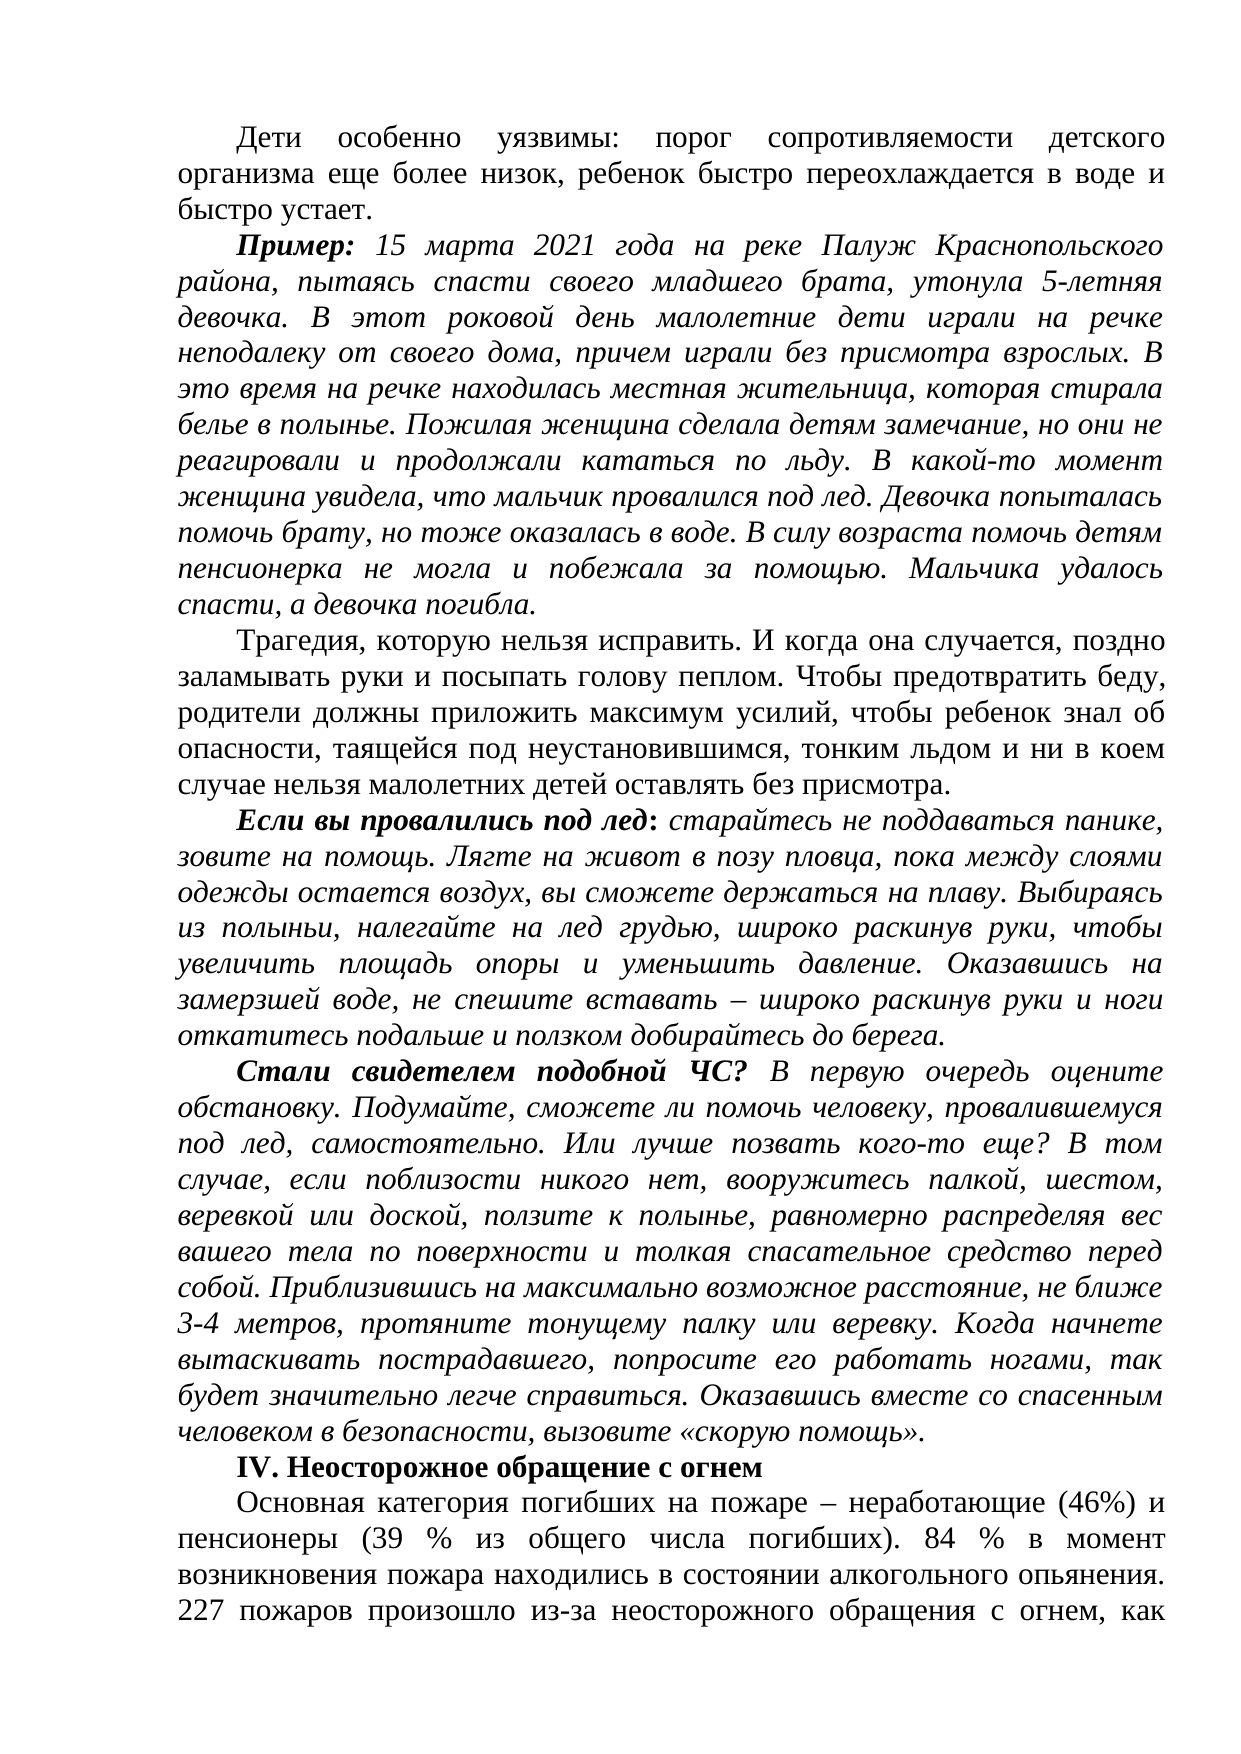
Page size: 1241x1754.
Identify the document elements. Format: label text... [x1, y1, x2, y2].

text IV. Неосторожное обращение с огнем [177, 1448, 1167, 1484]
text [177, 1484, 1167, 1627]
text Дети особенно уязвимы: порог сопротивляемости детского организма еще более низок, ребенок быстро переохлаждается в воде и быстро устает. [177, 118, 1167, 226]
text Трагедия, которую нельзя исправить. И когда она случается, поздно заламывать руки и посыпать голову пеплом. Чтобы предотвратить беду, родители должны приложить максимум усилий, чтобы ребенок знал об опасности, таящейся под неустановившимся, тонким льдом и ни в коем случае нельзя малолетних детей оставлять без присмотра. [177, 621, 1167, 801]
text Стали свидетелем подобной ЧС? В первую очередь оцените обстановку. Подумайте, сможете ли помочь человеку, провалившемуся под лед, самостоятельно. Или лучше позвать кого-то еще? В том случае, если поблизости никого нет, вооружитесь палкой, шестом, веревкой или доской, ползите к полынье, равномерно распределяя вес вашего тела по поверхности и толкая спасательное средство перед собой. Приблизившись на максимально возможное расстояние, не ближе 3-4 метров, протяните тонущему палку или веревку. Когда начнете вытаскивать пострадавшего, попросите его работать ногами, так будет значительно легче справиться. Оказавшись вместе со спасенным человеком в безопасности, вызовите «скорую помощь». [177, 1052, 1167, 1448]
text Пример: 15 марта 2021 года на реке Палуж Краснопольского района, пытаясь спасти своего младшего брата, утонула 5-летняя девочка. В этот роковой день малолетние дети играли на речке неподалеку от своего дома, причем играли без присмотра взрослых. В это время на речке находилась местная жительница, которая стирала белье в полынье. Пожилая женщина сделала детям замечание, но они не реагировали и продолжали кататься по льду. В какой-то момент женщина увидела, что мальчик провалился под лед. Девочка попыталась помочь брату, но тоже оказалась в воде. В силу возраста помочь детям пенсионерка не могла и побежала за помощью. Мальчика удалось спасти, а девочка погибла. [177, 226, 1167, 621]
text Если вы провалились под лед: старайтесь не поддаваться панике, зовите на помощь. Лягте на живот в позу пловца, пока между слоями одежды остается воздух, вы сможете держаться на плаву. Выбираясь из полыньи, налегайте на лед грудью, широко раскинув руки, чтобы увеличить площадь опоры и уменьшить давление. Оказавшись на замерзшей воде, не спешите вставать – широко раскинув руки и ноги откатитесь подальше и ползком добирайтесь до берега. [177, 801, 1167, 1052]
